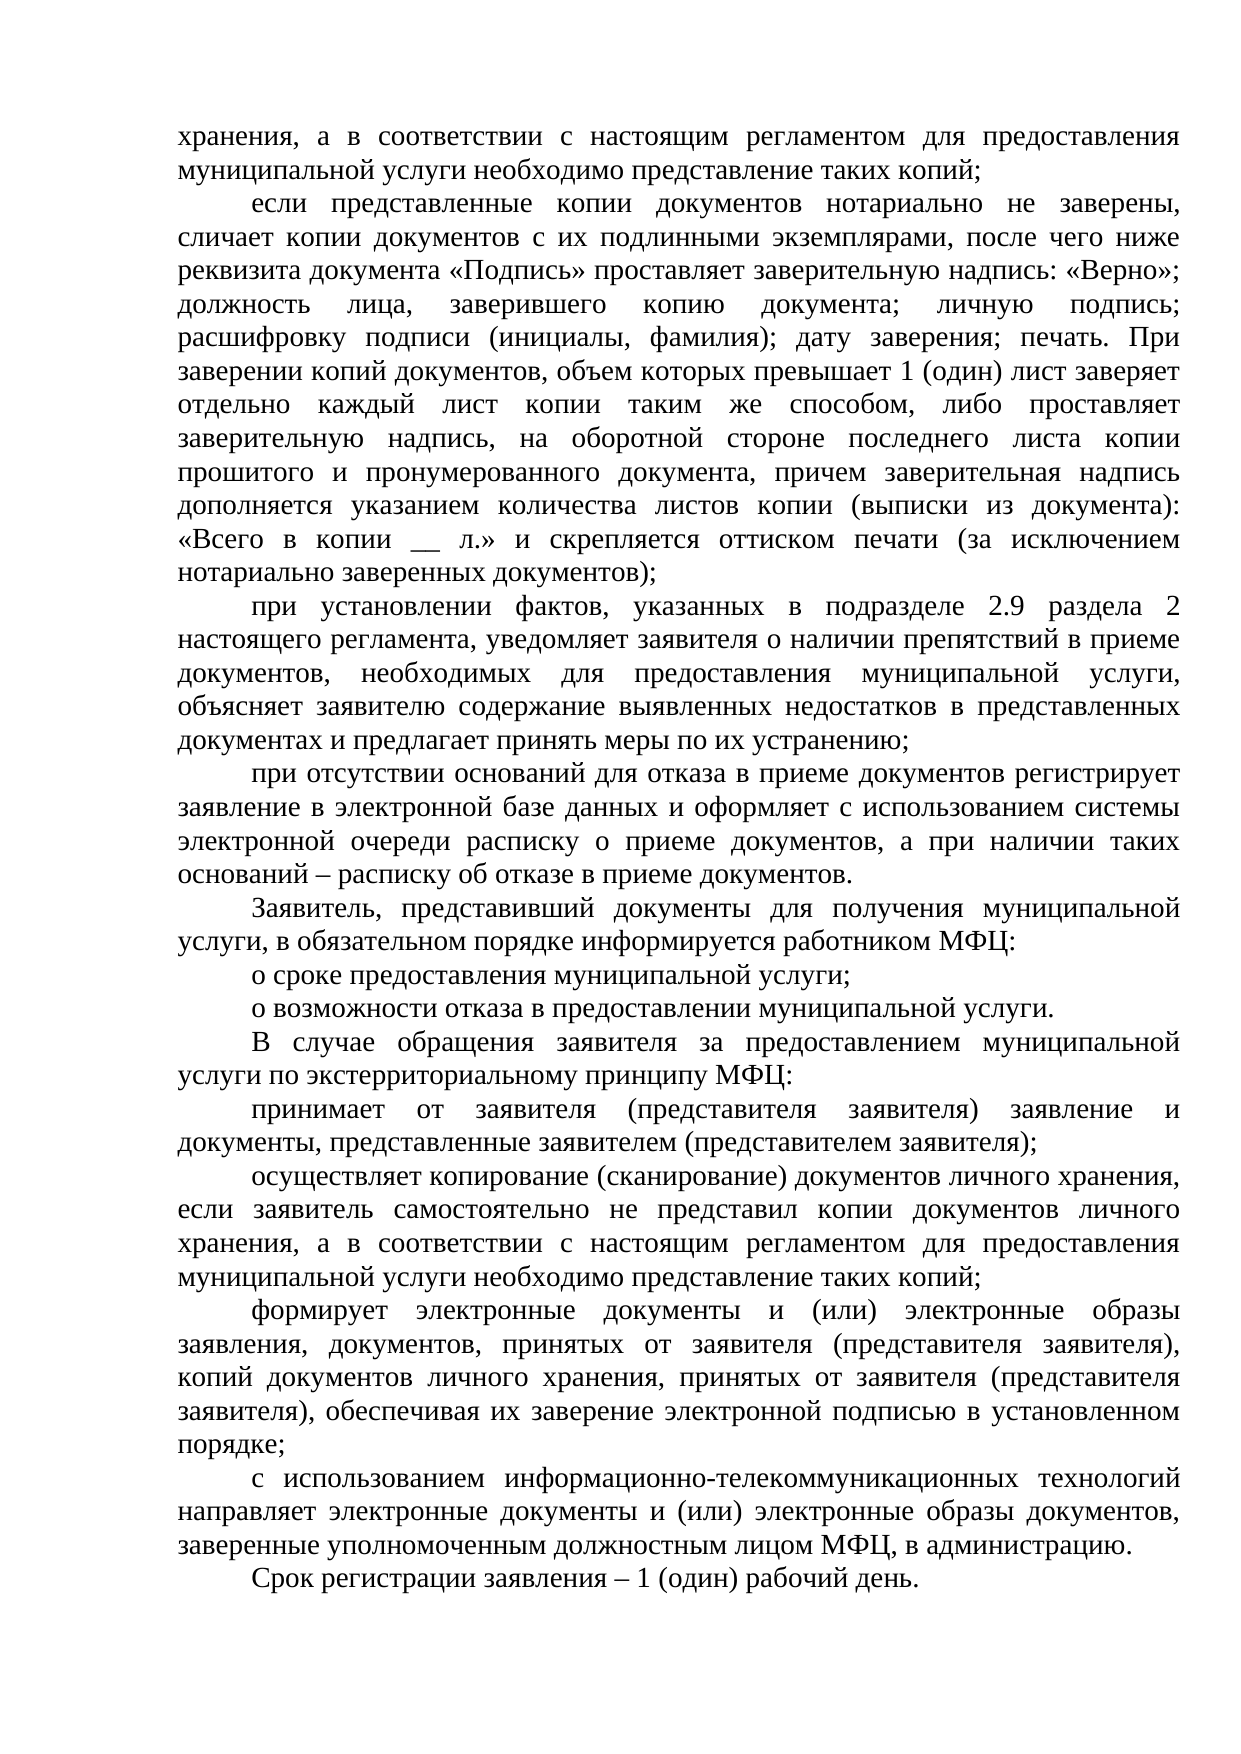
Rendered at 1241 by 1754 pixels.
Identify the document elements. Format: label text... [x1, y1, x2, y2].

text о сроке предоставления муниципальной услуги; [177, 957, 1181, 990]
text Заявитель, представивший документы для получения муниципальной услуги, в обязательном порядке информируется работником МФЦ: [177, 890, 1181, 957]
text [177, 118, 1181, 185]
text о возможности отказа в предоставлении муниципальной услуги. [177, 990, 1181, 1024]
text Срок регистрации заявления – 1 (один) рабочий день. [177, 1561, 1181, 1594]
text В случае обращения заявителя за предоставлением муниципальной услуги по экстерриториальному принципу МФЦ: [177, 1024, 1181, 1091]
text с использованием информационно-телекоммуникационных технологий направляет электронные документы и (или) электронные образы документов, заверенные уполномоченным должностным лицом МФЦ, в администрацию. [177, 1460, 1181, 1561]
text формирует электронные документы и (или) электронные образы заявления, документов, принятых от заявителя (представителя заявителя), копий документов личного хранения, принятых от заявителя (представителя заявителя), обеспечивая их заверение электронной подписью в установленном порядке; [177, 1292, 1181, 1460]
text осуществляет копирование (сканирование) документов личного хранения, если заявитель самостоятельно не представил копии документов личного хранения, а в соответствии с настоящим регламентом для предоставления муниципальной услуги необходимо представление таких копий; [177, 1158, 1181, 1292]
text при установлении фактов, указанных в подразделе 2.9 раздела 2 настоящего регламента, уведомляет заявителя о наличии препятствий в приеме документов, необходимых для предоставления муниципальной услуги, объясняет заявителю содержание выявленных недостатков в представленных документах и предлагает принять меры по их устранению; [177, 588, 1181, 756]
text принимает от заявителя (представителя заявителя) заявление и документы, представленные заявителем (представителем заявителя); [177, 1091, 1181, 1158]
text если представленные копии документов нотариально не заверены, сличает копии документов с их подлинными экземплярами, после чего ниже реквизита документа «Подпись» проставляет заверительную надпись: «Верно»; должность лица, заверившего копию документа; личную подпись; расшифровку подписи (инициалы, фамилия); дату заверения; печать. При заверении копий документов, объем которых превышает 1 (один) лист заверяет отдельно каждый лист копии таким же способом, либо проставляет заверительную надпись, на оборотной стороне последнего листа копии прошитого и пронумерованного документа, причем заверительная надпись дополняется указанием количества листов копии (выписки из документа): «Всего в копии __ л.» и скрепляется оттиском печати (за исключением нотариально заверенных документов); [177, 185, 1181, 588]
text при отсутствии оснований для отказа в приеме документов регистрирует заявление в электронной базе данных и оформляет с использованием системы электронной очереди расписку о приеме документов, а при наличии таких оснований – расписку об отказе в приеме документов. [177, 756, 1181, 890]
